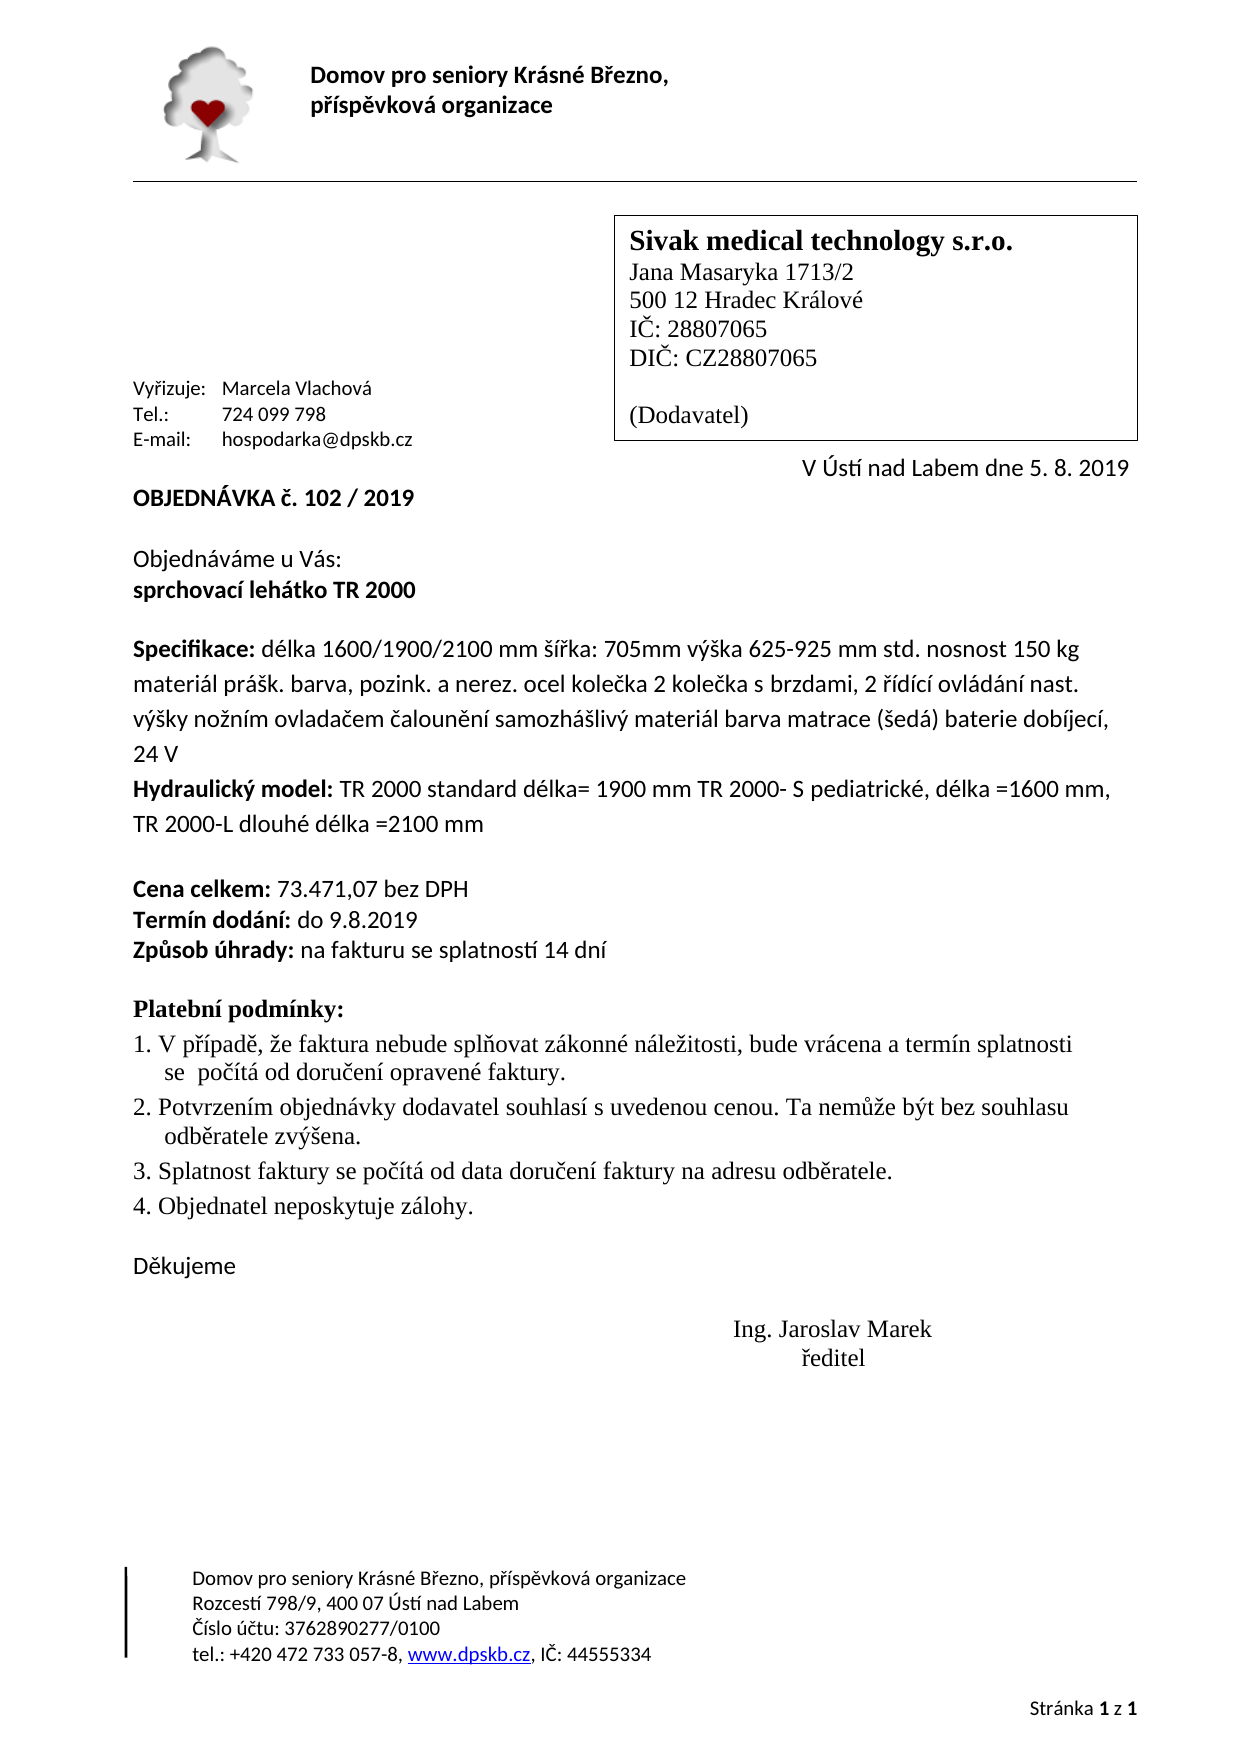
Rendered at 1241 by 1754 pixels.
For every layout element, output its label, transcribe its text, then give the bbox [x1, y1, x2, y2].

text 4. Objednatel neposkytuje zálohy. [133, 1191, 1137, 1220]
text Hydraulický model: TR 2000 standard délka= 1900 mm TR 2000- S pediatrické, délka =1600 mm, TR 2000-L dlouhé délka =2100 mm [133, 773, 1137, 839]
text Cena celkem: 73.471,07 bez DPH [133, 873, 1137, 904]
text OBJEDNÁVKA č. 102 / 2019 [133, 482, 1137, 513]
text Vyřizuje: Marcela Vlachová [133, 376, 1137, 401]
text sprchovací lehátko TR 2000 [133, 574, 1137, 604]
text odběratele zvýšena. [133, 1121, 1137, 1150]
text Platební podmínky: [133, 994, 1137, 1022]
text Specifikace: délka 1600/1900/2100 mm šířka: 705mm výška 625-925 mm std. nosnost 150 kg materiál prášk. barva, pozink. a nerez. ocel kolečka 2 kolečka s brzdami, 2 řídící ovládání nast. výšky nožním ovladačem čalounění samozhášlivý materiál barva matrace (šedá) baterie dobíjecí, 24 V [133, 633, 1137, 769]
picture [126, 21, 293, 184]
text 2. Potvrzením objednávky dodavatel souhlasí s uvedenou cenou. Ta nemůže být bez souhlasu [133, 1092, 1137, 1121]
text ředitel [658, 1343, 1137, 1372]
text 1. V případě, že faktura nebude splňovat zákonné náležitosti, bude vrácena a termín splatnosti [133, 1029, 1137, 1057]
text Objednáváme u Vás: [133, 543, 1137, 574]
text E-mail: hospodarka@dpskb.cz [133, 426, 1137, 452]
text se počítá od doručení opravené faktury. [133, 1057, 1137, 1086]
text Děkujeme [133, 1250, 1137, 1281]
text V Ústí nad Labem dne 5. 8. 2019 [133, 452, 1137, 482]
text Ing. Jaroslav Marek [658, 1314, 1137, 1343]
text 3. Splatnost faktury se počítá od data doručení faktury na adresu odběratele. [133, 1156, 1137, 1185]
text Termín dodání: do 9.8.2019 [133, 904, 1137, 934]
text Způsob úhrady: na fakturu se splatností 14 dní [133, 934, 1137, 965]
text Tel.: 724 099 798 [133, 401, 1137, 426]
